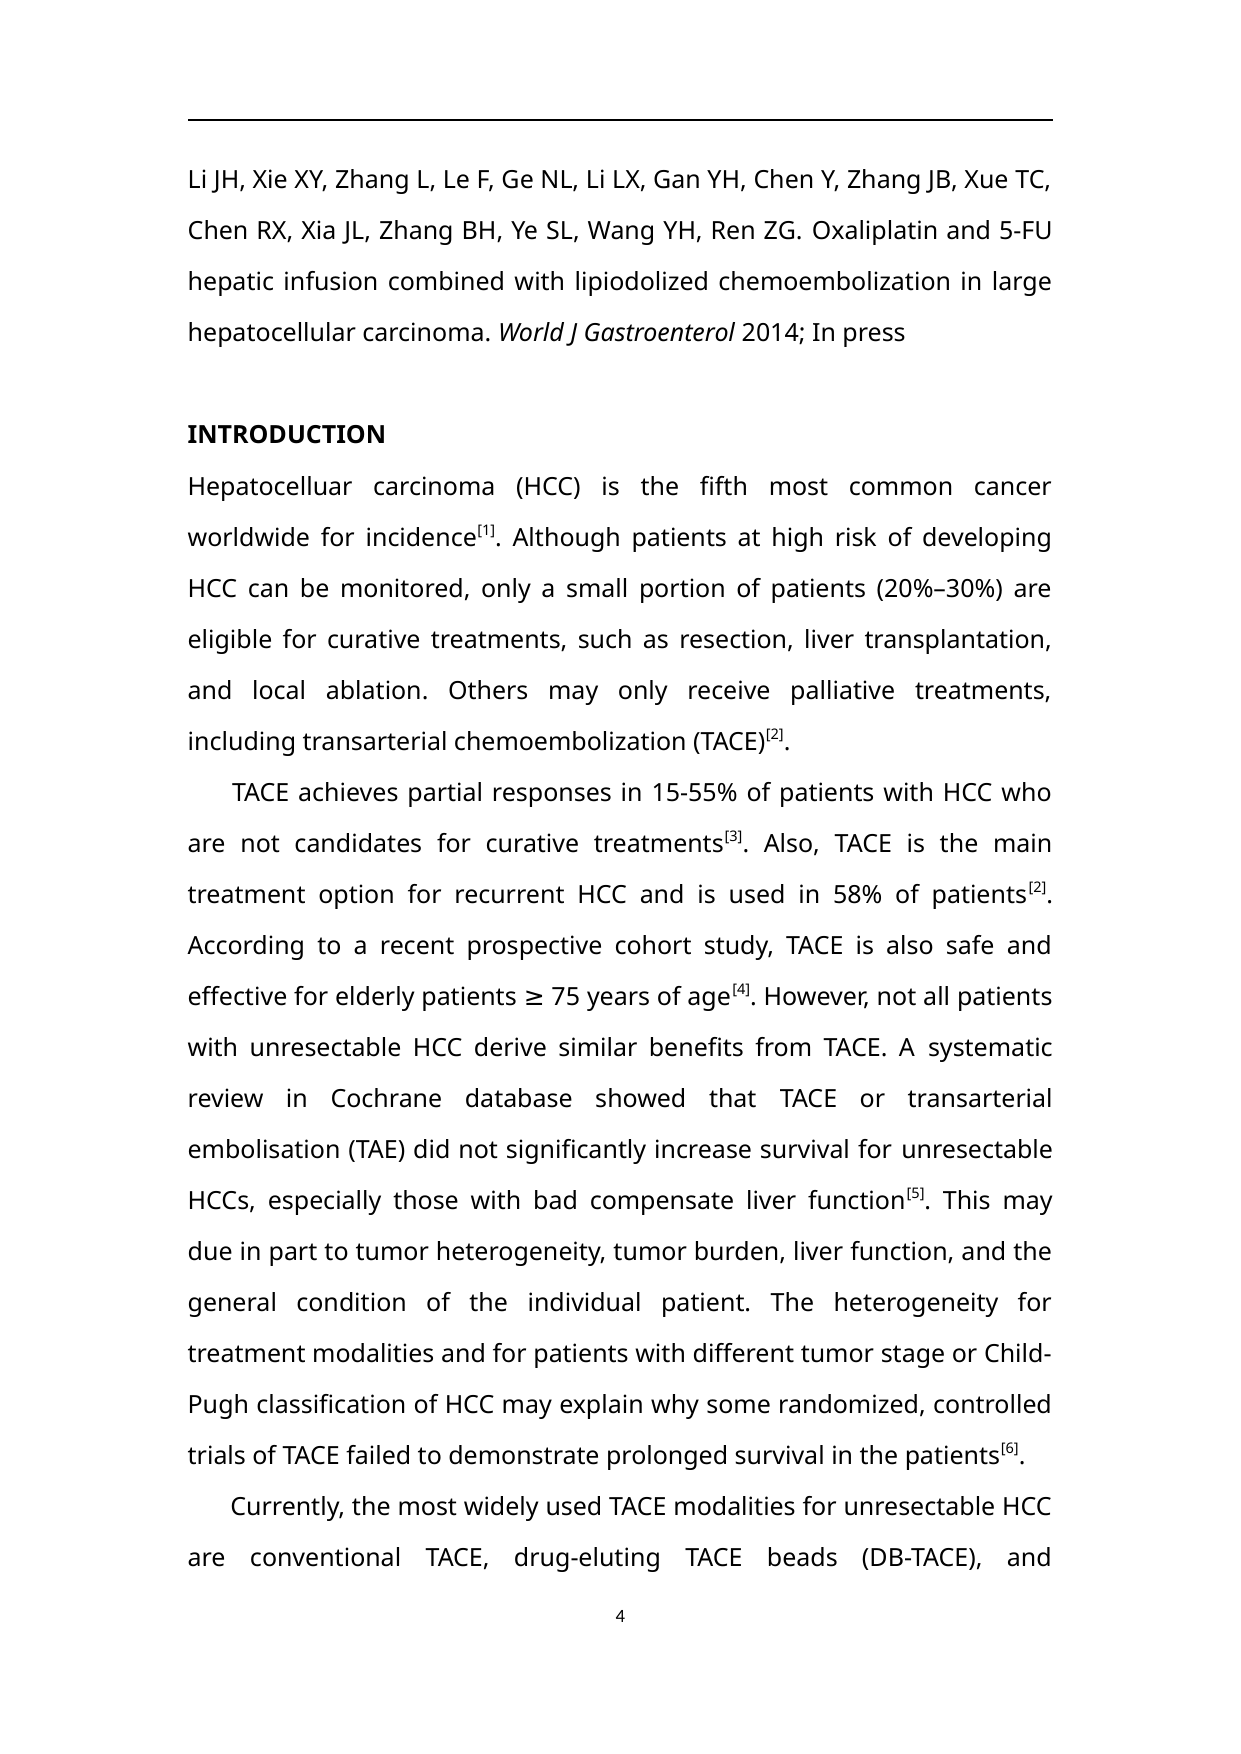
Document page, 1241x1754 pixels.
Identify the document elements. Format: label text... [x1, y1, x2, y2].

text Introduction [187, 417, 1053, 451]
text TACE achieves partial responses in 15-55% of patients with HCC who are not candidates for curative treatments[3]. Also, TACE is the main treatment option for recurrent HCC and is used in 58% of patients[2]. According to a recent prospective cohort study, TACE is also safe and effective for elderly patients ≥ 75 years of age[4]. However, not all patients with unresectable HCC derive similar benefits from TACE. A systematic review in Cochrane database showed that TACE or transarterial embolisation (TAE) did not significantly increase survival for unresectable HCCs, especially those with bad compensate liver function[5]. This may due in part to tumor heterogeneity, tumor burden, liver function, and the general condition of the individual patient. The heterogeneity for treatment modalities and for patients with different tumor stage or Child-Pugh classification of HCC may explain why some randomized, controlled trials of TACE failed to demonstrate prolonged survival in the patients[6]. [187, 774, 1053, 1472]
text Hepatocelluar carcinoma (HCC) is the fifth most common cancer worldwide for incidence[1]. Although patients at high risk of developing HCC can be monitored, only a small portion of patients (20%–30%) are eligible for curative treatments, such as resection, liver transplantation, and local ablation. Others may only receive palliative treatments, including transarterial chemoembolization (TACE)[2]. [187, 468, 1053, 757]
text Li JH, Xie XY, Zhang L, Le F, Ge NL, Li LX, Gan YH, Chen Y, Zhang JB, Xue TC, Chen RX, Xia JL, Zhang BH, Ye SL, Wang YH, Ren ZG. Oxaliplatin and 5-FU hepatic infusion combined with lipiodolized chemoembolization in large hepatocellular carcinoma. World J Gastroenterol 2014; In press [187, 162, 1053, 349]
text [187, 1489, 1053, 1574]
